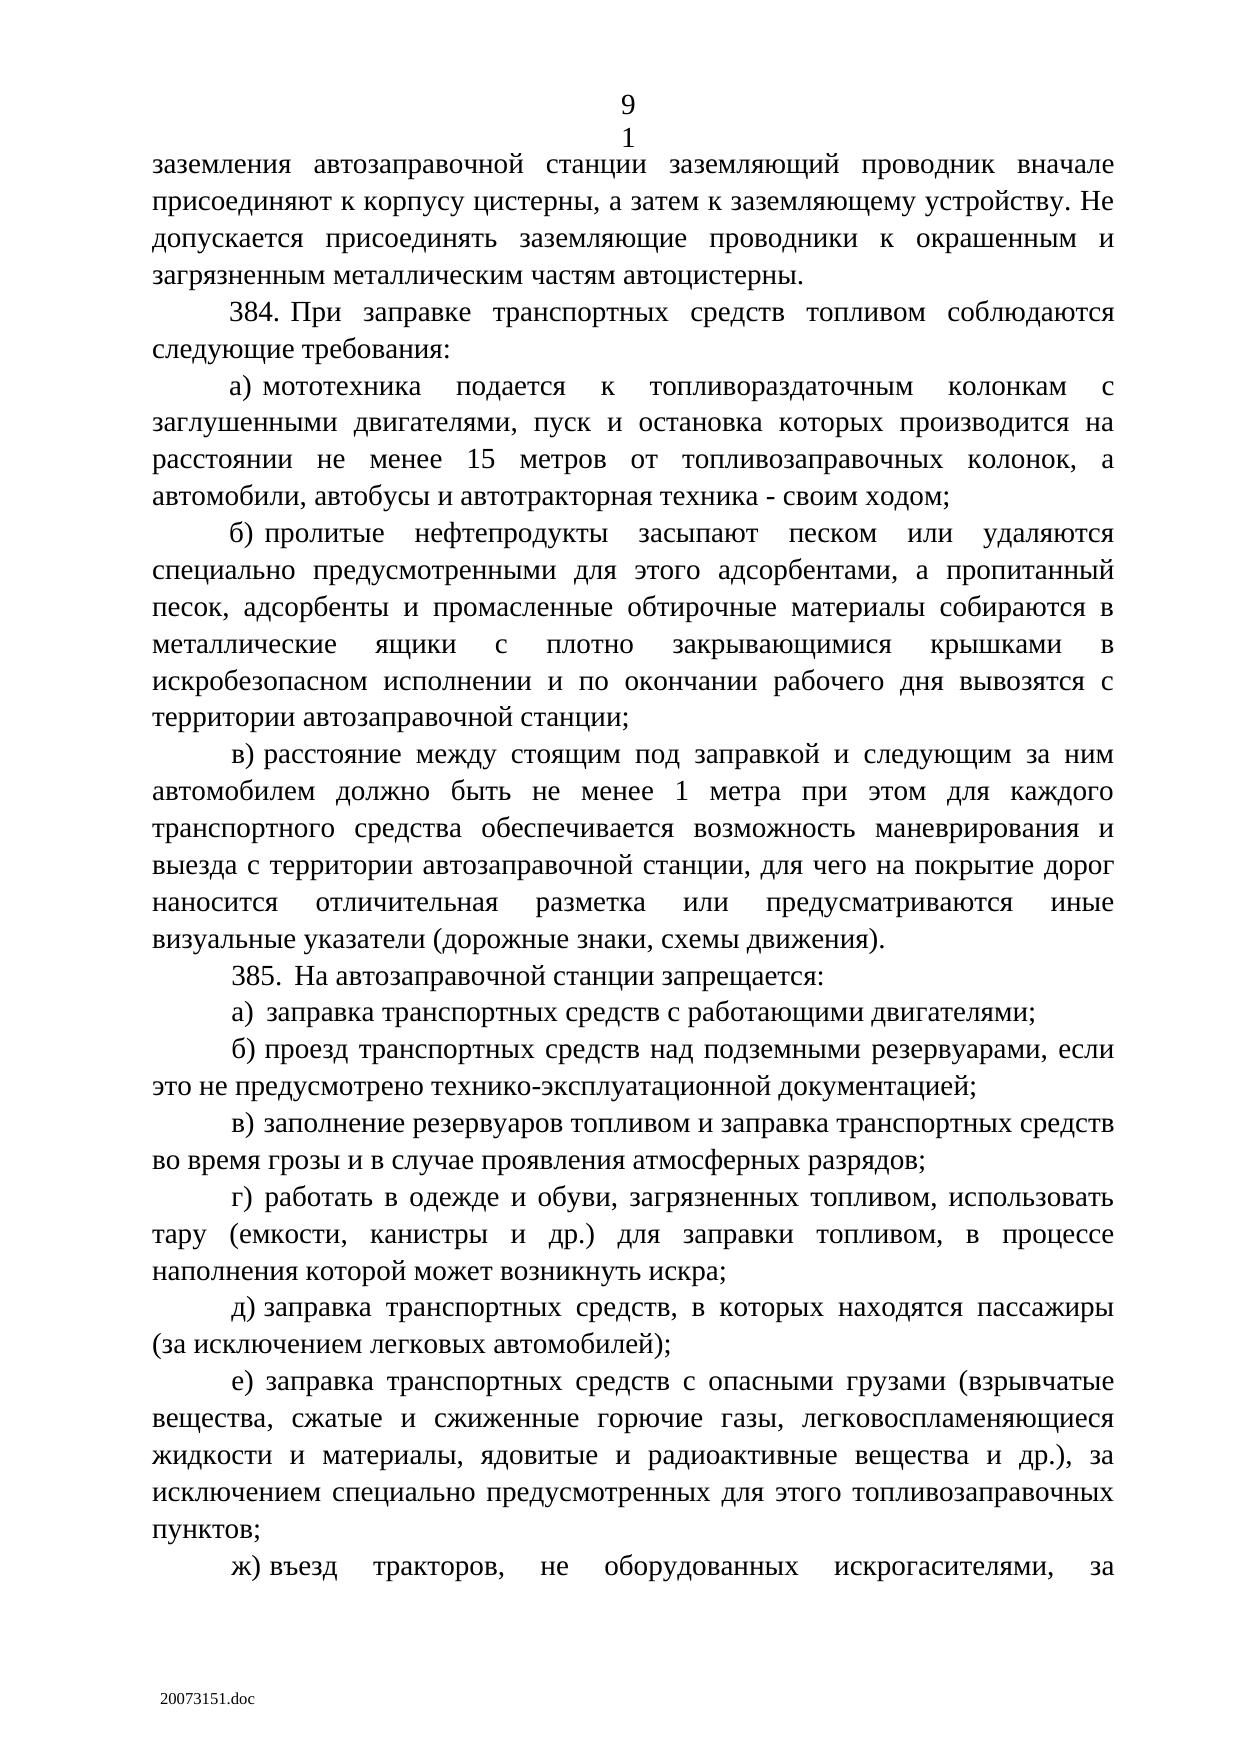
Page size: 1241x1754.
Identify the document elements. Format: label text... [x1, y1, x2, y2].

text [152, 146, 1115, 291]
text б) пролитые нефтепродукты засыпают песком или удаляются специально предусмотренными для этого адсорбентами, а пропитанный песок, адсорбенты и промасленные обтирочные материалы собираются в металлические ящики с плотно закрывающимися крышками в искробезопасном исполнении и по окончании рабочего дня вывозятся с территории автозаправочной станции; [152, 515, 1115, 733]
text а) мототехника подается к топливораздаточным колонкам с заглушенными двигателями, пуск и остановка которых производится на расстоянии не менее 15 метров от топливозаправочных колонок, а автомобили, автобусы и автотракторная техника - своим ходом; [152, 368, 1115, 512]
list При заправке транспортных средств топливом соблюдаются следующие требования: [152, 294, 1115, 364]
text г) работать в одежде и обуви, загрязненных топливом, использовать тару (емкости, канистры и др.) для заправки топливом, в процессе наполнения которой может возникнуть искра; [152, 1179, 1115, 1286]
text д) заправка транспортных средств, в которых находятся пассажиры (за исключением легковых автомобилей); [152, 1289, 1115, 1360]
text в) расстояние между стоящим под заправкой и следующим за ним автомобилем должно быть не менее 1 метра при этом для каждого транспортного средства обеспечивается возможность маневрирования и выезда с территории автозаправочной станции, для чего на покрытие дорог наносится отличительная разметка или предусматриваются иные визуальные указатели (дорожные знаки, схемы движения). [152, 736, 1115, 954]
text а) заправка транспортных средств с работающими двигателями; [152, 994, 1115, 1028]
text е) заправка транспортных средств с опасными грузами (взрывчатые вещества, сжатые и сжиженные горючие газы, легковоспламеняющиеся жидкости и материалы, ядовитые и радиоактивные вещества и др.), за исключением специально предусмотренных для этого топливозаправочных пунктов; [152, 1363, 1115, 1544]
text в) заполнение резервуаров топливом и заправка транспортных средств во время грозы и в случае проявления атмосферных разрядов; [152, 1105, 1115, 1176]
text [152, 1548, 1115, 1581]
text б) проезд транспортных средств над подземными резервуарами, если это не предусмотрено технико-эксплуатационной документацией; [152, 1031, 1115, 1102]
list На автозаправочной станции запрещается: [152, 958, 1115, 991]
